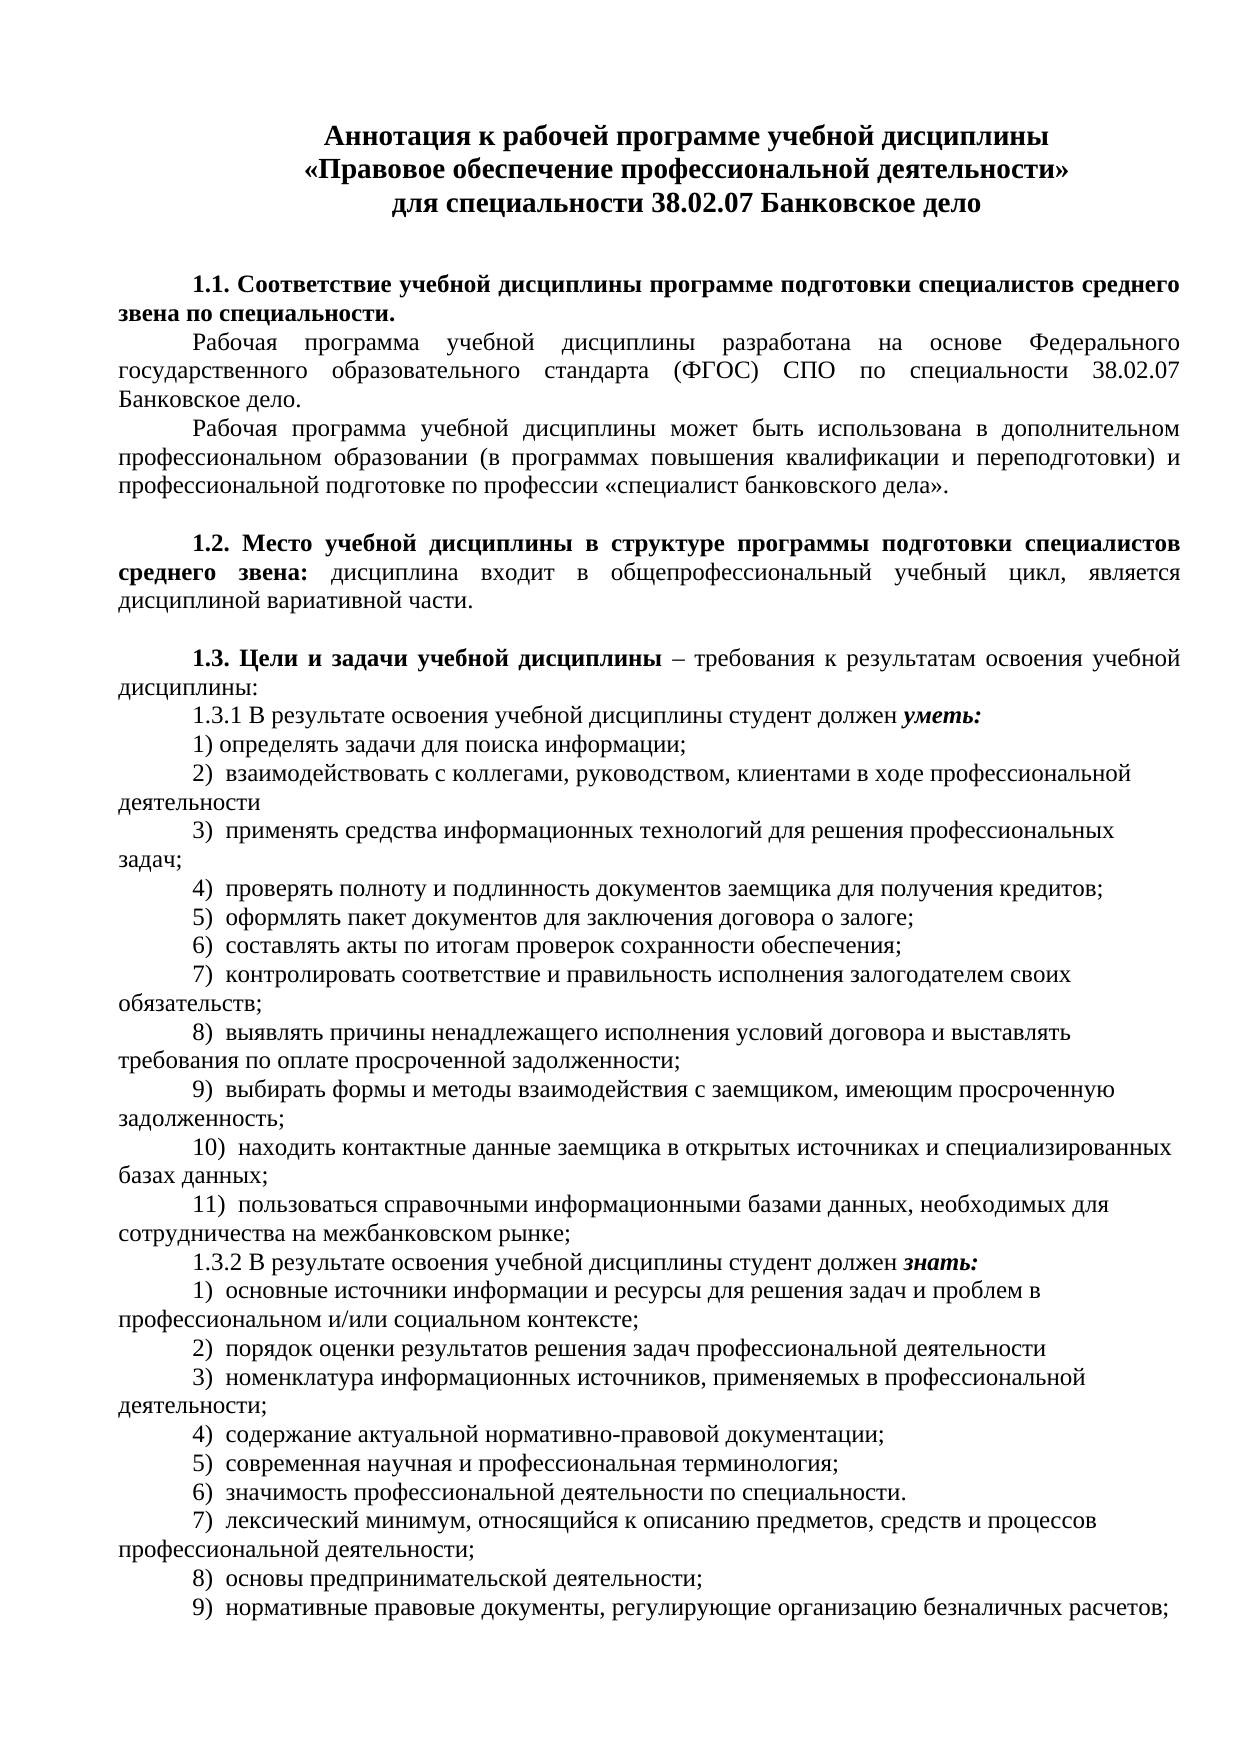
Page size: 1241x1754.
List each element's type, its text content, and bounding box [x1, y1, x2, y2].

text 1.2. Место учебной дисциплины в структуре программы подготовки специалистов среднего звена: дисциплина входит в общепрофессиональный учебный цикл, является дисциплиной вариативной части. [118, 528, 1181, 614]
text 3) номенклатура информационных источников, применяемых в профессиональной деятельности; [118, 1362, 1181, 1419]
text 1.3. Цели и задачи учебной дисциплины – требования к результатам освоения учебной дисциплины: [118, 643, 1181, 700]
text 11) пользоваться справочными информационными базами данных, необходимых для сотрудничества на межбанковском рынке; [118, 1189, 1181, 1247]
text 4) проверять полноту и подлинность документов заемщика для получения кредитов; [118, 873, 1181, 902]
text 9) нормативные правовые документы, регулирующие организацию безналичных расчетов; [118, 1592, 1181, 1620]
text Рабочая программа учебной дисциплины может быть использована в дополнительном профессиональном образовании (в программах повышения квалификации и переподготовки) и профессиональной подготовке по профессии «специалист банковского дела». [118, 413, 1181, 499]
text 1.3.1 В результате освоения учебной дисциплины студент должен уметь: [118, 700, 1181, 729]
text 3) применять средства информационных технологий для решения профессиональных задач; [118, 815, 1181, 873]
text 1.3.2 В результате освоения учебной дисциплины студент должен знать: [118, 1247, 1181, 1275]
text 8) выявлять причины ненадлежащего исполнения условий договора и выставлять требования по оплате просроченной задолженности; [118, 1017, 1181, 1074]
text 1.1. Соответствие учебной дисциплины программе подготовки специалистов среднего звена по специальности. [118, 269, 1181, 327]
text 7) контролировать соответствие и правильность исполнения залогодателем своих обязательств; [118, 959, 1181, 1017]
text «Правовое обеспечение профессиональной деятельности» [118, 152, 1181, 185]
text 5) современная научная и профессиональная терминология; [118, 1448, 1181, 1477]
text 9) выбирать формы и методы взаимодействия с заемщиком, имеющим просроченную задолженность; [118, 1074, 1181, 1132]
text 1) основные источники информации и ресурсы для решения задач и проблем в профессиональном и/или социальном контексте; [118, 1275, 1181, 1333]
text 2) взаимодействовать с коллегами, руководством, клиентами в ходе профессиональной деятельности [118, 758, 1181, 815]
text 5) оформлять пакет документов для заключения договора о залоге; [118, 902, 1181, 930]
text 8) основы предпринимательской деятельности; [118, 1563, 1181, 1592]
text для специальности 38.02.07 Банковское дело [118, 185, 1181, 219]
text 6) значимость профессиональной деятельности по специальности. [118, 1477, 1181, 1505]
text Рабочая программа учебной дисциплины разработана на основе Федерального государственного образовательного стандарта (ФГОС) СПО по специальности 38.02.07 Банковское дело. [118, 327, 1181, 413]
text 1) определять задачи для поиска информации; [118, 729, 1181, 758]
text Аннотация к рабочей программе учебной дисциплины [118, 118, 1181, 152]
text 7) лексический минимум, относящийся к описанию предметов, средств и процессов профессиональной деятельности; [118, 1505, 1181, 1563]
text 10) находить контактные данные заемщика в открытых источниках и специализированных базах данных; [118, 1132, 1181, 1189]
text 6) составлять акты по итогам проверок сохранности обеспечения; [118, 930, 1181, 959]
text 2) порядок оценки результатов решения задач профессиональной деятельности [118, 1333, 1181, 1362]
text 4) содержание актуальной нормативно-правовой документации; [118, 1419, 1181, 1448]
